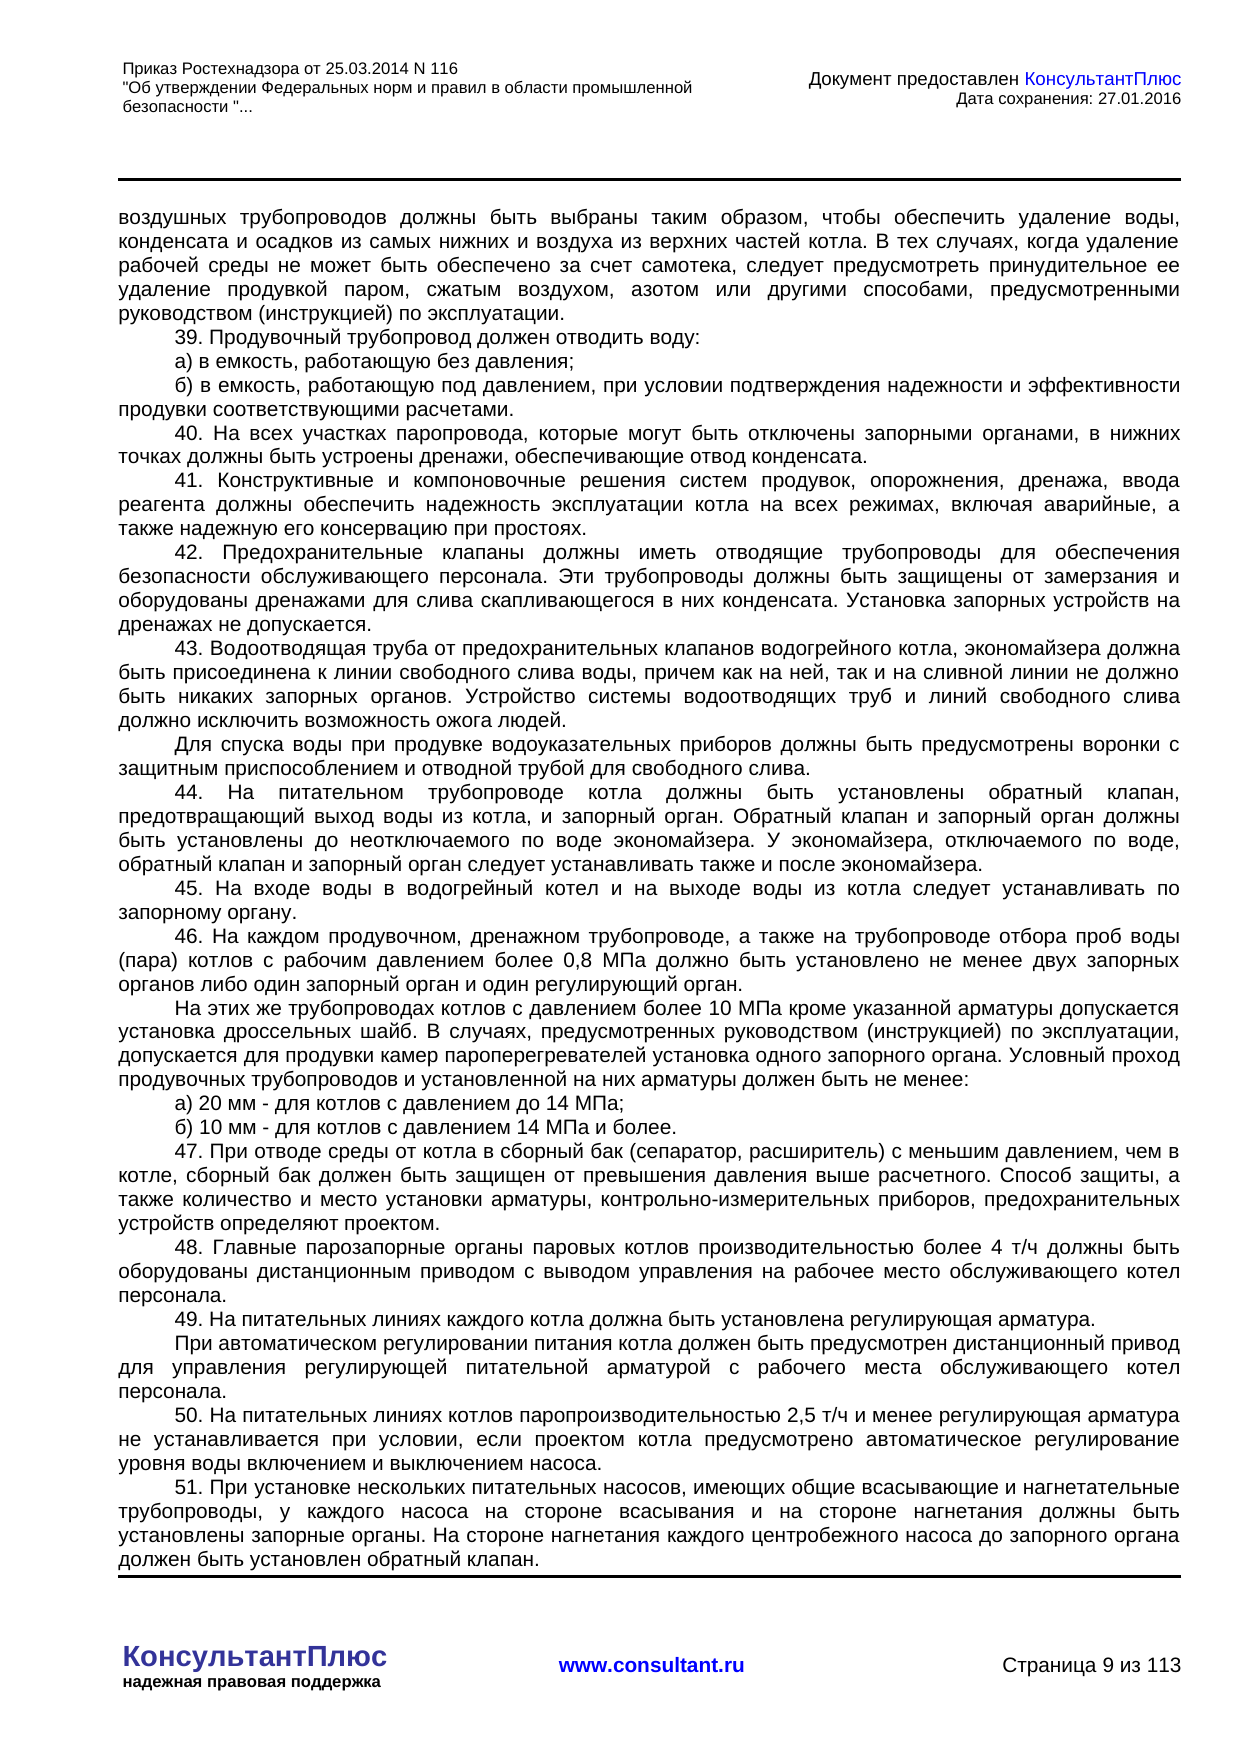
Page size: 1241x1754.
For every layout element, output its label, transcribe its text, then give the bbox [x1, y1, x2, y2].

text 46. На каждом продувочном, дренажном трубопроводе, а также на трубопроводе отбора проб воды (пара) котлов с рабочим давлением более 0,8 МПа должно быть установлено не менее двух запорных органов либо один запорный орган и один регулирующий орган. [118, 923, 1181, 995]
text 51. При установке нескольких питательных насосов, имеющих общие всасывающие и нагнетательные трубопроводы, у каждого насоса на стороне всасывания и на стороне нагнетания должны быть установлены запорные органы. На стороне нагнетания каждого центробежного насоса до запорного органа должен быть установлен обратный клапан. [118, 1474, 1181, 1570]
text 43. Водоотводящая труба от предохранительных клапанов водогрейного котла, экономайзера должна быть присоединена к линии свободного слива воды, причем как на ней, так и на сливной линии не должно быть никаких запорных органов. Устройство системы водоотводящих труб и линий свободного слива должно исключить возможность ожога людей. [118, 636, 1181, 732]
text 40. На всех участках паропровода, которые могут быть отключены запорными органами, в нижних точках должны быть устроены дренажи, обеспечивающие отвод конденсата. [118, 420, 1181, 468]
text а) 20 мм - для котлов с давлением до 14 МПа; [118, 1091, 1181, 1115]
text 48. Главные парозапорные органы паровых котлов производительностью более 4 т/ч должны быть оборудованы дистанционным приводом с выводом управления на рабочее место обслуживающего котел персонала. [118, 1235, 1181, 1307]
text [118, 205, 1181, 324]
text 50. На питательных линиях котлов паропроизводительностью 2,5 т/ч и менее регулирующая арматура не устанавливается при условии, если проектом котла предусмотрено автоматическое регулирование уровня воды включением и выключением насоса. [118, 1403, 1181, 1474]
text 42. Предохранительные клапаны должны иметь отводящие трубопроводы для обеспечения безопасности обслуживающего персонала. Эти трубопроводы должны быть защищены от замерзания и оборудованы дренажами для слива скапливающегося в них конденсата. Установка запорных устройств на дренажах не допускается. [118, 540, 1181, 636]
text На этих же трубопроводах котлов с давлением более 10 МПа кроме указанной арматуры допускается установка дроссельных шайб. В случаях, предусмотренных руководством (инструкцией) по эксплуатации, допускается для продувки камер пароперегревателей установка одного запорного органа. Условный проход продувочных трубопроводов и установленной на них арматуры должен быть не менее: [118, 995, 1181, 1091]
text б) в емкость, работающую под давлением, при условии подтверждения надежности и эффективности продувки соответствующими расчетами. [118, 372, 1181, 420]
text 41. Конструктивные и компоновочные решения систем продувок, опорожнения, дренажа, ввода реагента должны обеспечить надежность эксплуатации котла на всех режимах, включая аварийные, а также надежную его консервацию при простоях. [118, 468, 1181, 540]
text 47. При отводе среды от котла в сборный бак (сепаратор, расширитель) с меньшим давлением, чем в котле, сборный бак должен быть защищен от превышения давления выше расчетного. Способ защиты, а также количество и место установки арматуры, контрольно-измерительных приборов, предохранительных устройств определяют проектом. [118, 1139, 1181, 1235]
text 39. Продувочный трубопровод должен отводить воду: [118, 324, 1181, 348]
text б) 10 мм - для котлов с давлением 14 МПа и более. [118, 1115, 1181, 1139]
text 44. На питательном трубопроводе котла должны быть установлены обратный клапан, предотвращающий выход воды из котла, и запорный орган. Обратный клапан и запорный орган должны быть установлены до неотключаемого по воде экономайзера. У экономайзера, отключаемого по воде, обратный клапан и запорный орган следует устанавливать также и после экономайзера. [118, 780, 1181, 876]
text а) в емкость, работающую без давления; [118, 348, 1181, 372]
text 49. На питательных линиях каждого котла должна быть установлена регулирующая арматура. [118, 1307, 1181, 1331]
text 45. На входе воды в водогрейный котел и на выходе воды из котла следует устанавливать по запорному органу. [118, 876, 1181, 923]
text При автоматическом регулировании питания котла должен быть предусмотрен дистанционный привод для управления регулирующей питательной арматурой с рабочего места обслуживающего котел персонала. [118, 1331, 1181, 1403]
text Для спуска воды при продувке водоуказательных приборов должны быть предусмотрены воронки с защитным приспособлением и отводной трубой для свободного слива. [118, 732, 1181, 780]
